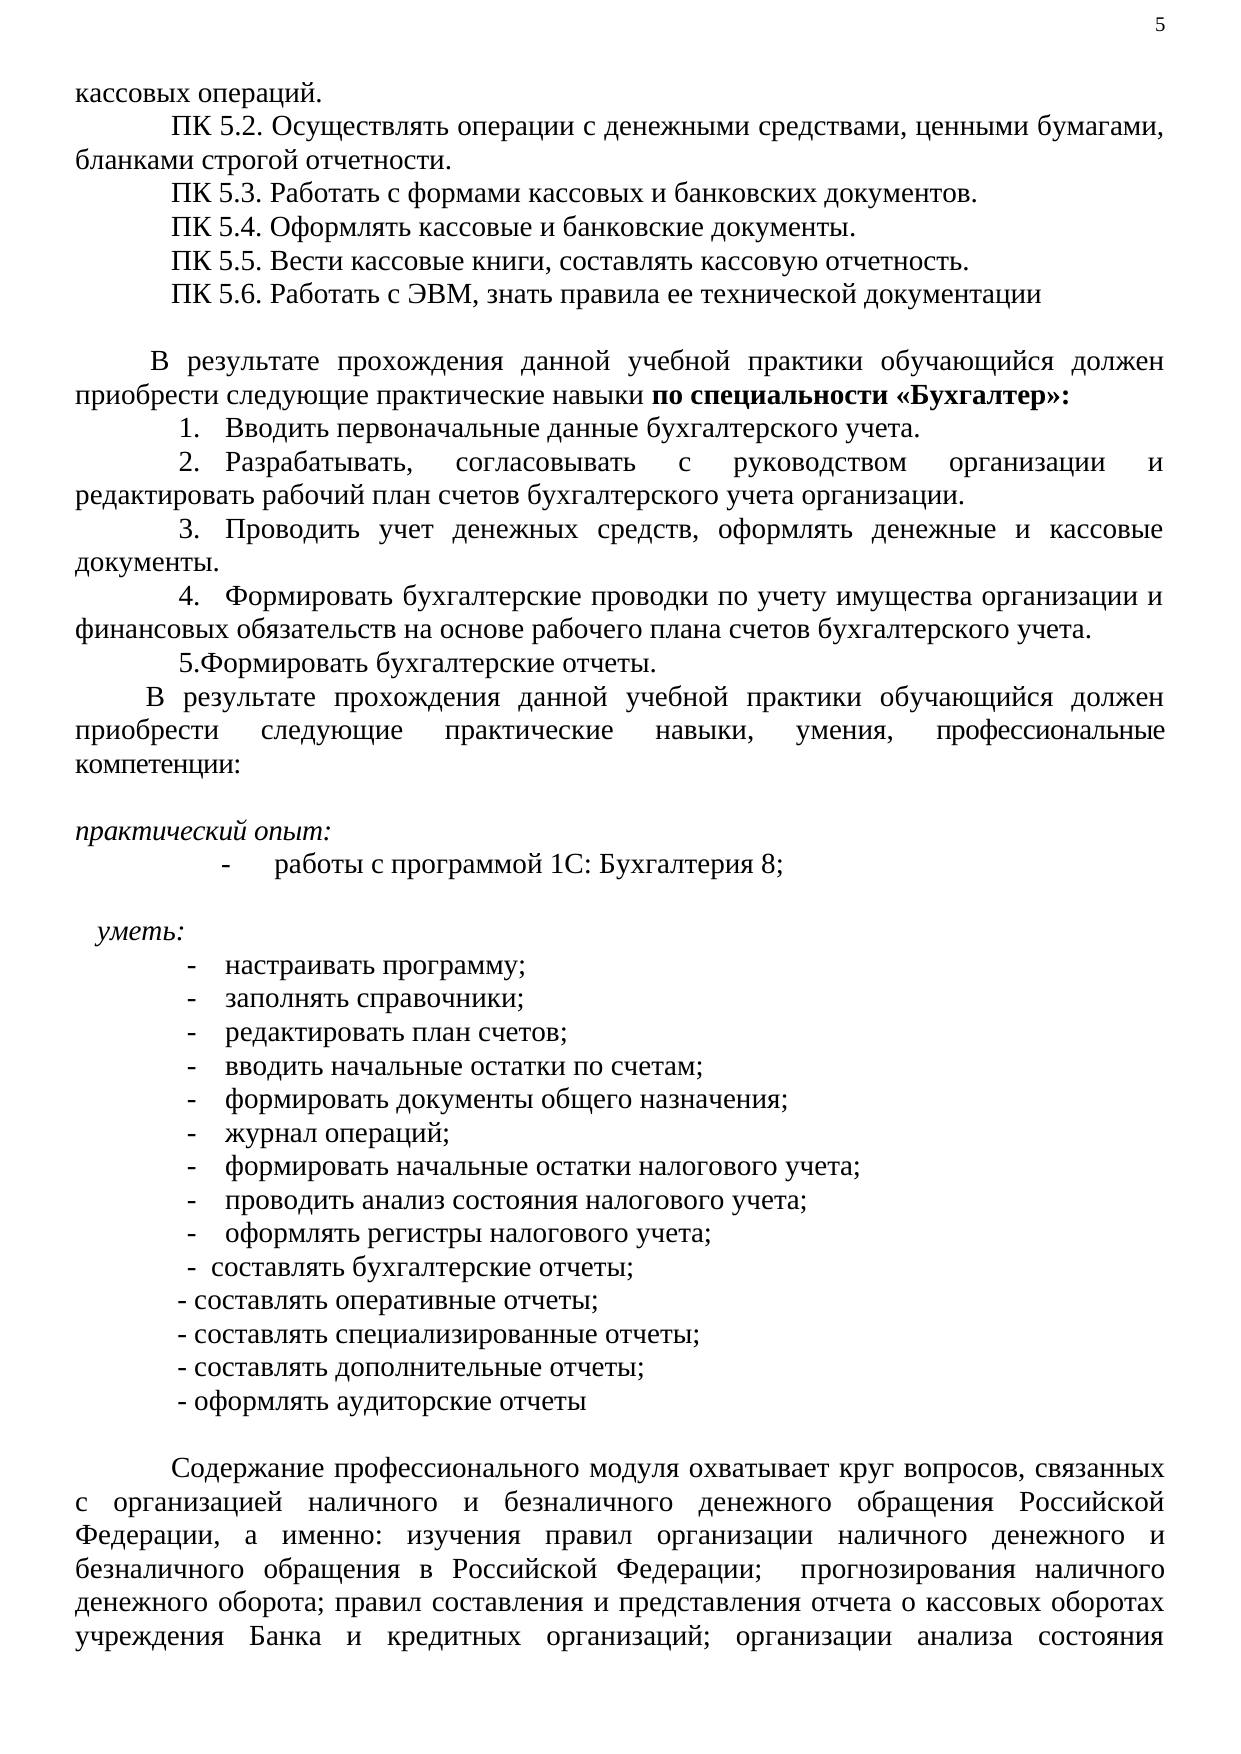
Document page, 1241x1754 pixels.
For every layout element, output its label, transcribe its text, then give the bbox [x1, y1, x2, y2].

text - составлять дополнительные отчеты; [75, 1349, 1164, 1383]
text уметь: [75, 913, 1165, 947]
text - составлять оперативные отчеты; [75, 1282, 1164, 1316]
list ПК 5.2. Осуществлять операции с денежными средствами, ценными бумагами, бланками строгой отчетности. [75, 108, 1165, 176]
list журнал операций; [187, 1115, 1164, 1148]
text - оформлять аудиторские отчеты [75, 1383, 1165, 1417]
text практический опыт: [75, 813, 1165, 846]
list Вводить первоначальные данные бухгалтерского учета. [75, 410, 1164, 444]
list 5.Формировать бухгалтерские отчеты. [75, 645, 1165, 679]
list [75, 1450, 1165, 1651]
text - составлять специализированные отчеты; [75, 1316, 1164, 1349]
list Формировать бухгалтерские проводки по учету имущества организации и финансовых обязательств на основе рабочего плана счетов бухгалтерского учета. [75, 578, 1164, 645]
list ПК 5.3. Работать с формами кассовых и банковских документов. [75, 176, 1165, 209]
list - работы с программой 1С: Бухгалтерия 8; [75, 846, 1164, 880]
list проводить анализ состояния налогового учета; [187, 1182, 1164, 1215]
list ПК 5.5. Вести кассовые книги, составлять кассовую отчетность. [75, 243, 1165, 276]
list формировать документы общего назначения; [187, 1081, 1164, 1115]
text В результате прохождения данной учебной практики обучающийся должен приобрести следующие практические навыки, умения, профессиональные компетенции: [75, 679, 1165, 779]
list редактировать план счетов; [187, 1014, 1164, 1048]
list вводить начальные остатки по счетам; [187, 1048, 1164, 1081]
text - составлять бухгалтерские отчеты; [187, 1249, 1164, 1282]
list заполнять справочники; [187, 981, 1164, 1014]
list Проводить учет денежных средств, оформлять денежные и кассовые документы. [75, 511, 1164, 578]
list формировать начальные остатки налогового учета; [187, 1148, 1164, 1182]
list Разрабатывать, согласовывать с руководством организации и редактировать рабочий план счетов бухгалтерского учета организации. [75, 444, 1164, 511]
list настраивать программу; [187, 947, 1164, 981]
list оформлять регистры налогового учета; [187, 1215, 1164, 1249]
list ПК 5.6. Работать с ЭВМ, знать правила ее технической документации [75, 276, 1165, 310]
text В результате прохождения данной учебной практики обучающийся должен приобрести следующие практические навыки по специальности «Бухгалтер»: [75, 343, 1165, 410]
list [75, 75, 1165, 108]
list ПК 5.4. Оформлять кассовые и банковские документы. [75, 209, 1165, 243]
